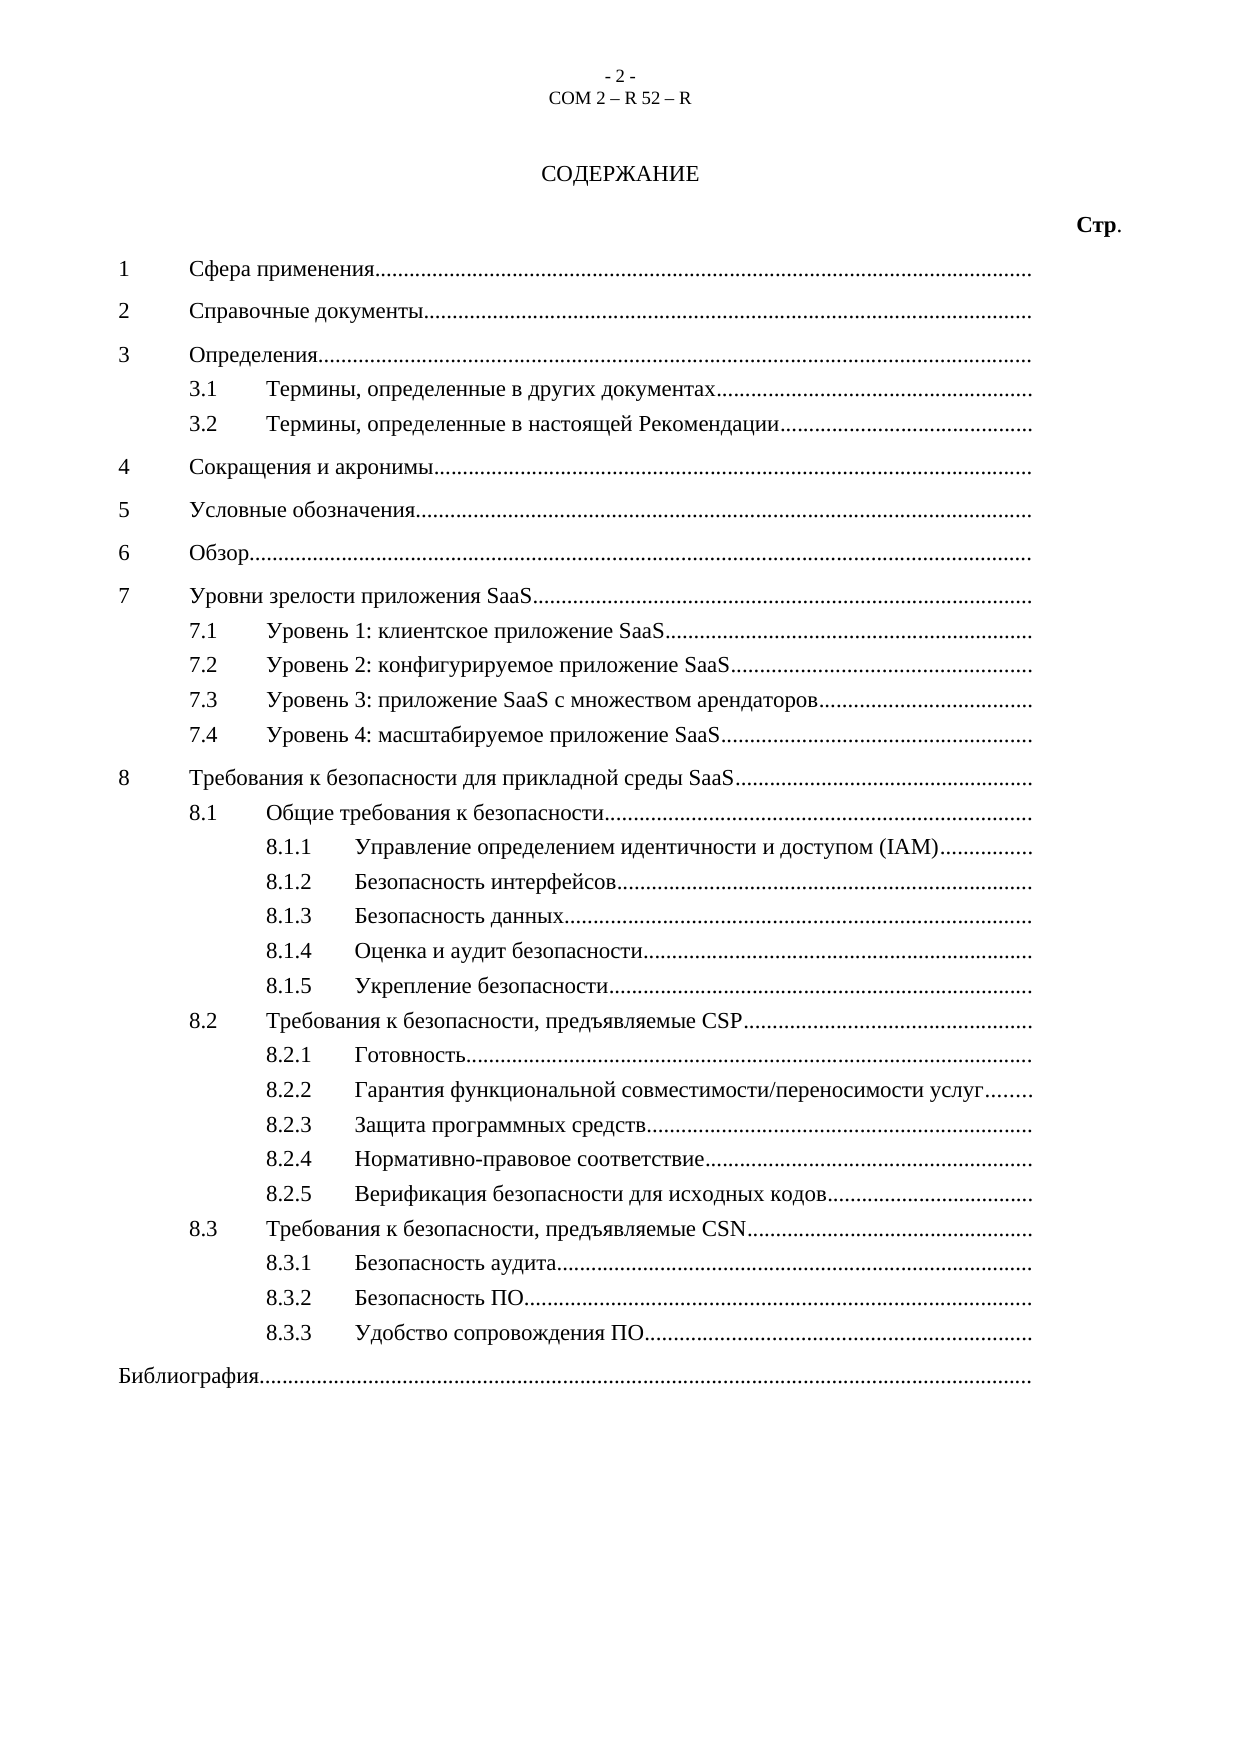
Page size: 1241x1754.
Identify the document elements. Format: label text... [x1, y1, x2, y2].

text 4 Сокращения и акронимы 4 [118, 453, 1033, 479]
text 2 Справочные документы 3 [118, 298, 1033, 324]
text 8.3 Требования к безопасности, предъявляемые CSN 14 [189, 1215, 1033, 1241]
text 8.1.4 Оценка и аудит безопасности 13 [266, 937, 1033, 964]
text 7.2 Уровень 2: конфигурируемое приложение SaaS 6 [189, 651, 1033, 678]
text 3.2 Термины, определенные в настоящей Рекомендации 3 [189, 410, 1033, 436]
text 8.1 Общие требования к безопасности 10 [189, 798, 1033, 825]
text 7 Уровни зрелости приложения SaaS 5 [118, 582, 1033, 608]
text 8.1.3 Безопасность данных 11 [266, 903, 1033, 929]
text 8.2.5 Верификация безопасности для исходных кодов 14 [266, 1180, 1033, 1206]
text 3.1 Термины, определенные в других документах 3 [189, 375, 1033, 402]
text 8.2.4 Нормативно-правовое соответствие 14 [266, 1145, 1033, 1172]
text 8 Требования к безопасности для прикладной среды SaaS 9 [118, 764, 1033, 790]
text 7.1 Уровень 1: клиентское приложение SaaS 5 [189, 617, 1033, 643]
text 8.1.5 Укрепление безопасности 13 [266, 972, 1033, 998]
text 8.3.3 Удобство сопровождения ПО 14 [266, 1319, 1033, 1345]
text 8.2 Требования к безопасности, предъявляемые CSP 13 [189, 1007, 1033, 1033]
text 8.2.3 Защита программных средств 13 [266, 1111, 1033, 1137]
text 8.1.1 Управление определением идентичности и доступом (IAM) 10 [266, 833, 1033, 859]
text 6 Обзор 4 [118, 539, 1033, 565]
text Библиография 15 [118, 1362, 1033, 1388]
text 8.1.2 Безопасность интерфейсов 11 [266, 868, 1033, 894]
text 7.4 Уровень 4: масштабируемое приложение SaaS 8 [189, 721, 1033, 747]
text Стр. [118, 212, 1122, 238]
text СОДЕРЖАНИЕ [118, 160, 1122, 187]
text 7.3 Уровень 3: приложение SaaS с множеством арендаторов 7 [189, 686, 1033, 712]
text 3 Определения 3 [118, 341, 1033, 367]
text 8.2.1 Готовность 13 [266, 1041, 1033, 1068]
text 8.2.2 Гарантия функциональной совместимости/переносимости услуг 13 [266, 1076, 1033, 1102]
text 1 Сфера применения 3 [118, 254, 1033, 281]
text 5 Условные обозначения 4 [118, 496, 1033, 522]
text 8.3.2 Безопасность ПО 14 [266, 1284, 1033, 1311]
text 8.3.1 Безопасность аудита 14 [266, 1249, 1033, 1276]
